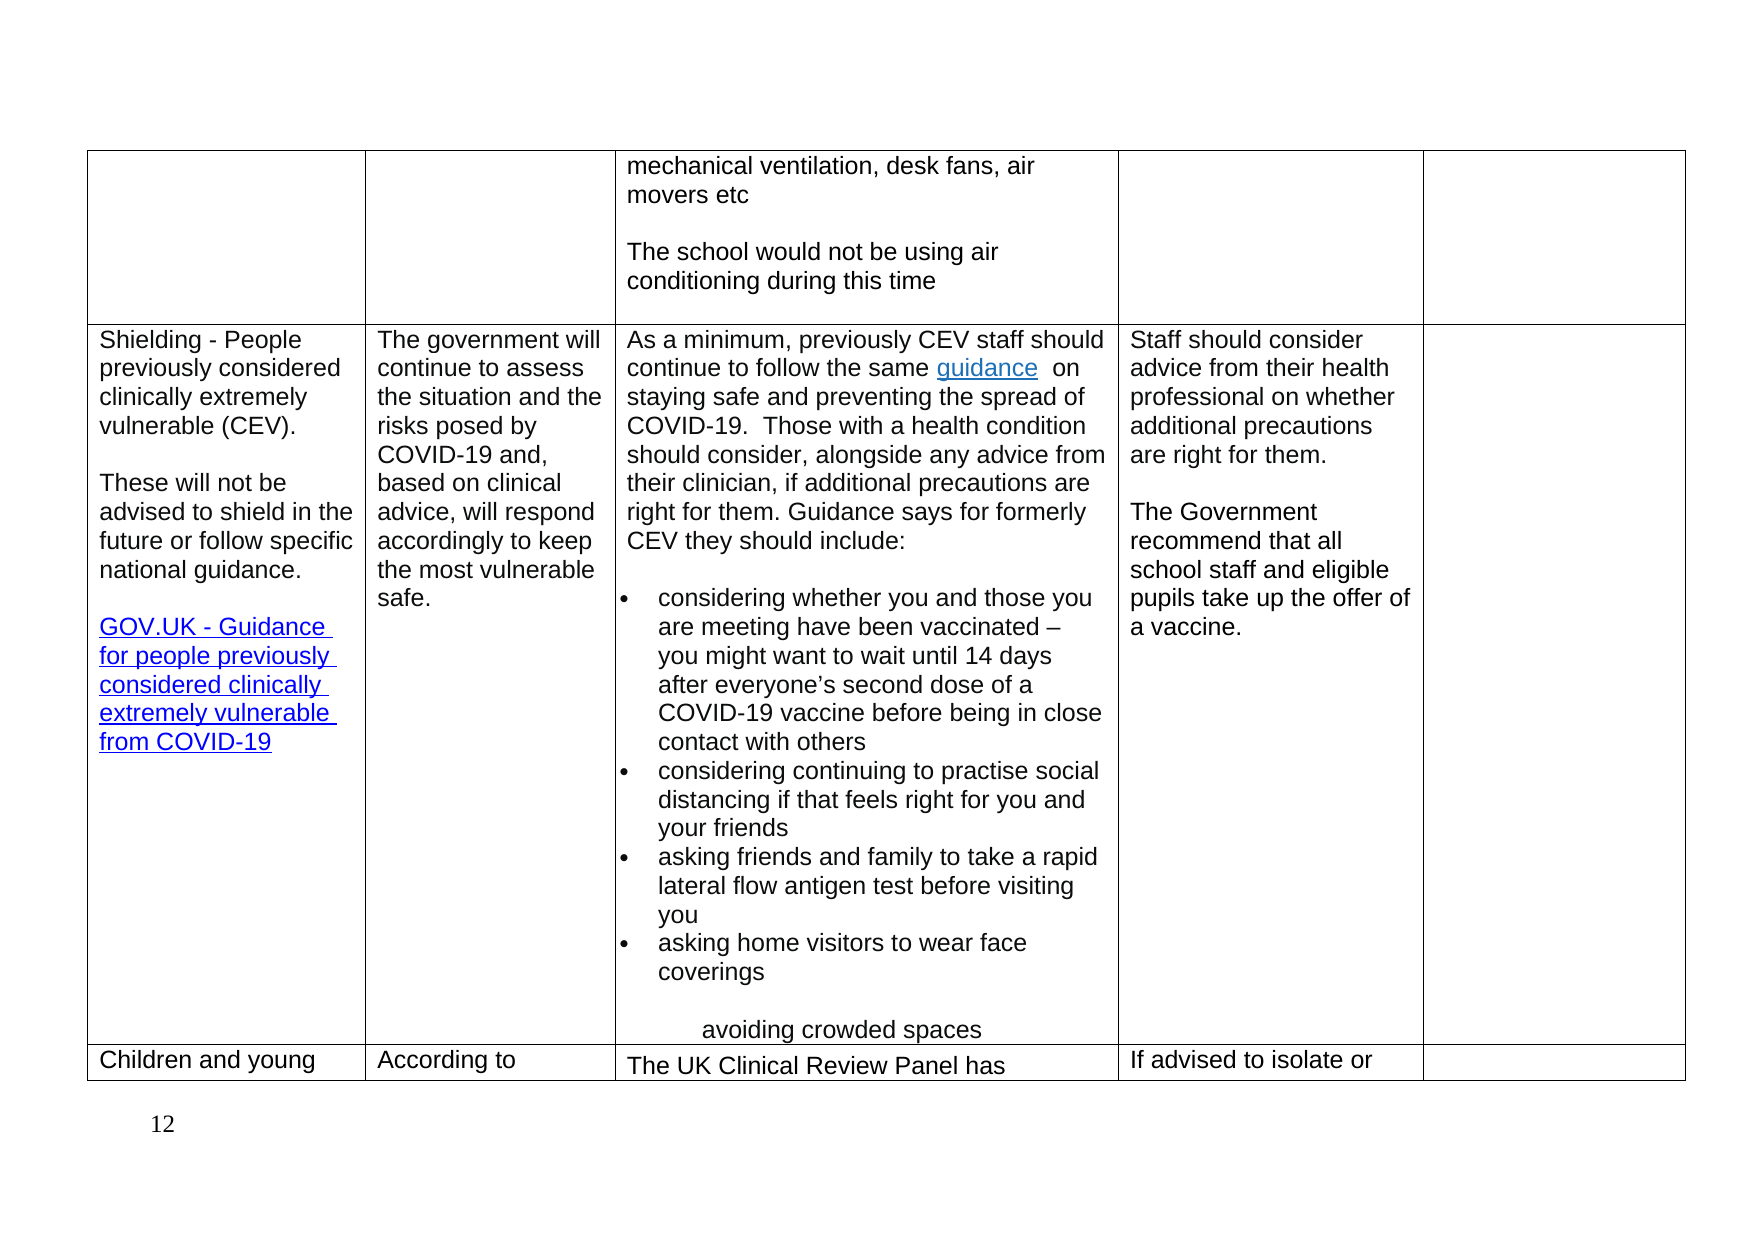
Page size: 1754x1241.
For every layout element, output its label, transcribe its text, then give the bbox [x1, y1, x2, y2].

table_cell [366, 1045, 615, 1080]
table_cell Staff should consider advice from their health professional on whether additional precautions are right for them. The Government recommend that all school staff and eligible pupils take up the offer of a vaccine. [1119, 325, 1423, 1044]
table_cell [366, 151, 615, 323]
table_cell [88, 1045, 365, 1080]
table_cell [1119, 1045, 1423, 1080]
table_cell [1424, 151, 1685, 323]
table_cell The government will continue to assess the situation and the risks posed by COVID-19 and, based on clinical advice, will respond accordingly to keep the most vulnerable safe. [366, 325, 615, 1044]
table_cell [88, 151, 365, 323]
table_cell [1119, 151, 1423, 323]
table_cell [1424, 1045, 1685, 1080]
table_cell As a minimum, previously CEV staff should continue to follow the same guidance on staying safe and preventing the spread of COVID-19. Those with a health condition should consider, alongside any advice from their clinician, if additional precautions are right for them. Guidance says for formerly CEV they should include: considering whether you and those you are meeting have been vaccinated – you might want to wait until 14 days after everyone’s second dose of a COVID-19 vaccine before being in close contact with others considering continuing to practise social distancing if that feels right for you and your friends asking friends and family to take a rapid lateral flow antigen test before visiting you asking home visitors to wear face coverings avoiding crowded spaces [616, 325, 1118, 1044]
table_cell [616, 1045, 1118, 1080]
table_cell Shielding - People previously considered clinically extremely vulnerable (CEV). These will not be advised to shield in the future or follow specific national guidance. GOV.UK - Guidance for people previously considered clinically extremely vulnerable from COVID-19 [88, 325, 365, 1044]
table_cell [1424, 325, 1685, 1044]
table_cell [616, 151, 1118, 323]
